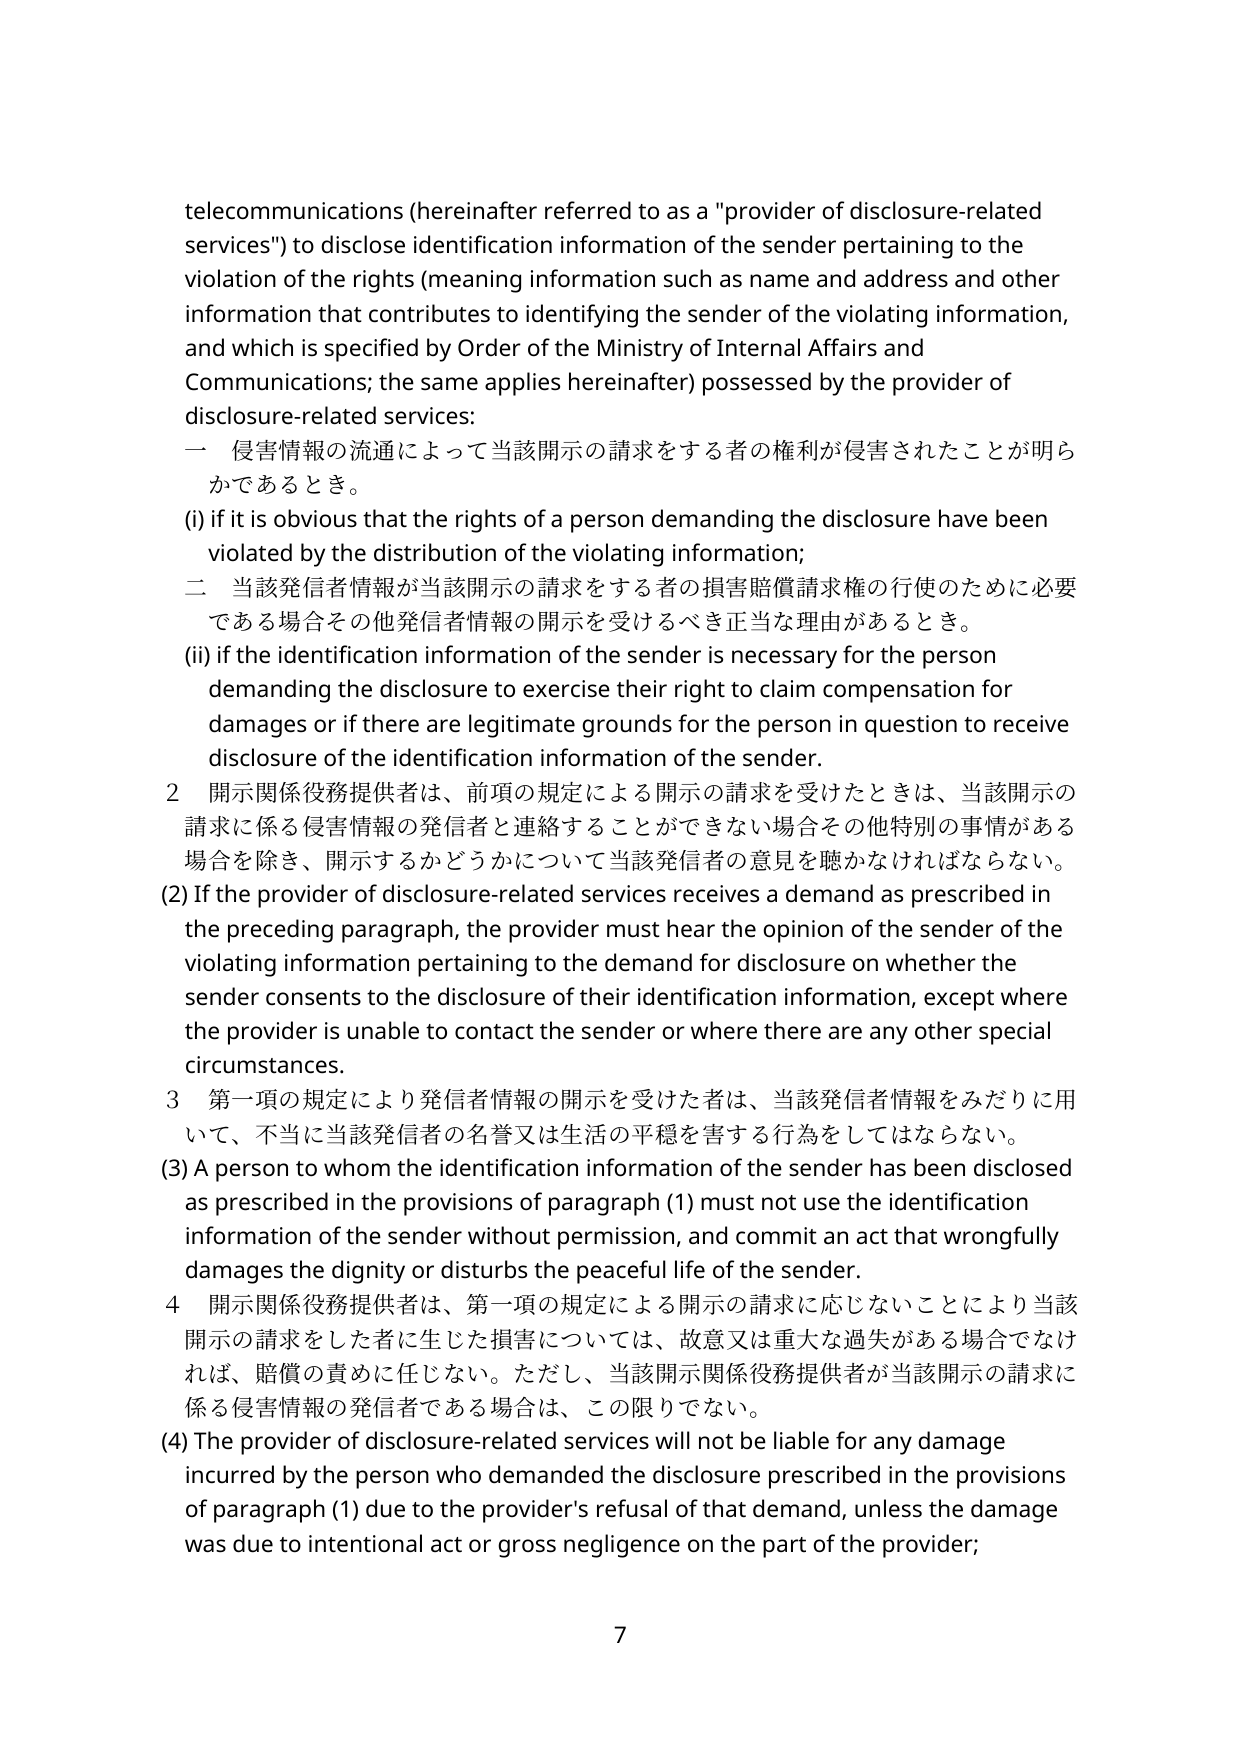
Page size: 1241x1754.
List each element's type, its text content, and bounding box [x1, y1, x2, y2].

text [161, 194, 1079, 433]
text (i) if it is obvious that the rights of a person demanding the disclosure have been violated by the distribution of the violating information; [184, 501, 1079, 569]
text ２ 開示関係役務提供者は、前項の規定による開示の請求を受けたときは、当該開示の請求に係る侵害情報の発信者と連絡することができない場合その他特別の事情がある場合を除き、開示するかどうかについて当該発信者の意見を聴かなければならない。 [161, 774, 1079, 877]
text (ii) if the identification information of the sender is necessary for the person demanding the disclosure to exercise their right to claim compensation for damages or if there are legitimate grounds for the person in question to receive disclosure of the identification information of the sender. [184, 638, 1079, 774]
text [161, 1424, 1079, 1560]
text 一 侵害情報の流通によって当該開示の請求をする者の権利が侵害されたことが明らかであるとき。 [184, 433, 1079, 501]
text ３ 第一項の規定により発信者情報の開示を受けた者は、当該発信者情報をみだりに用いて、不当に当該発信者の名誉又は生活の平穏を害する行為をしてはならない。 [161, 1082, 1079, 1150]
text (3) A person to whom the identification information of the sender has been disclosed as prescribed in the provisions of paragraph (1) must not use the identification information of the sender without permission, and commit an act that wrongfully damages the dignity or disturbs the peaceful life of the sender. [161, 1150, 1079, 1287]
text (2) If the provider of disclosure-related services receives a demand as prescribed in the preceding paragraph, the provider must hear the opinion of the sender of the violating information pertaining to the demand for disclosure on whether the sender consents to the disclosure of their identification information, except where the provider is unable to contact the sender or where there are any other special circumstances. [161, 877, 1079, 1082]
text 二 当該発信者情報が当該開示の請求をする者の損害賠償請求権の行使のために必要である場合その他発信者情報の開示を受けるべき正当な理由があるとき。 [184, 569, 1079, 638]
text ４ 開示関係役務提供者は、第一項の規定による開示の請求に応じないことにより当該開示の請求をした者に生じた損害については、故意又は重大な過失がある場合でなければ、賠償の責めに任じない。ただし、当該開示関係役務提供者が当該開示の請求に係る侵害情報の発信者である場合は、この限りでない。 [161, 1287, 1079, 1424]
